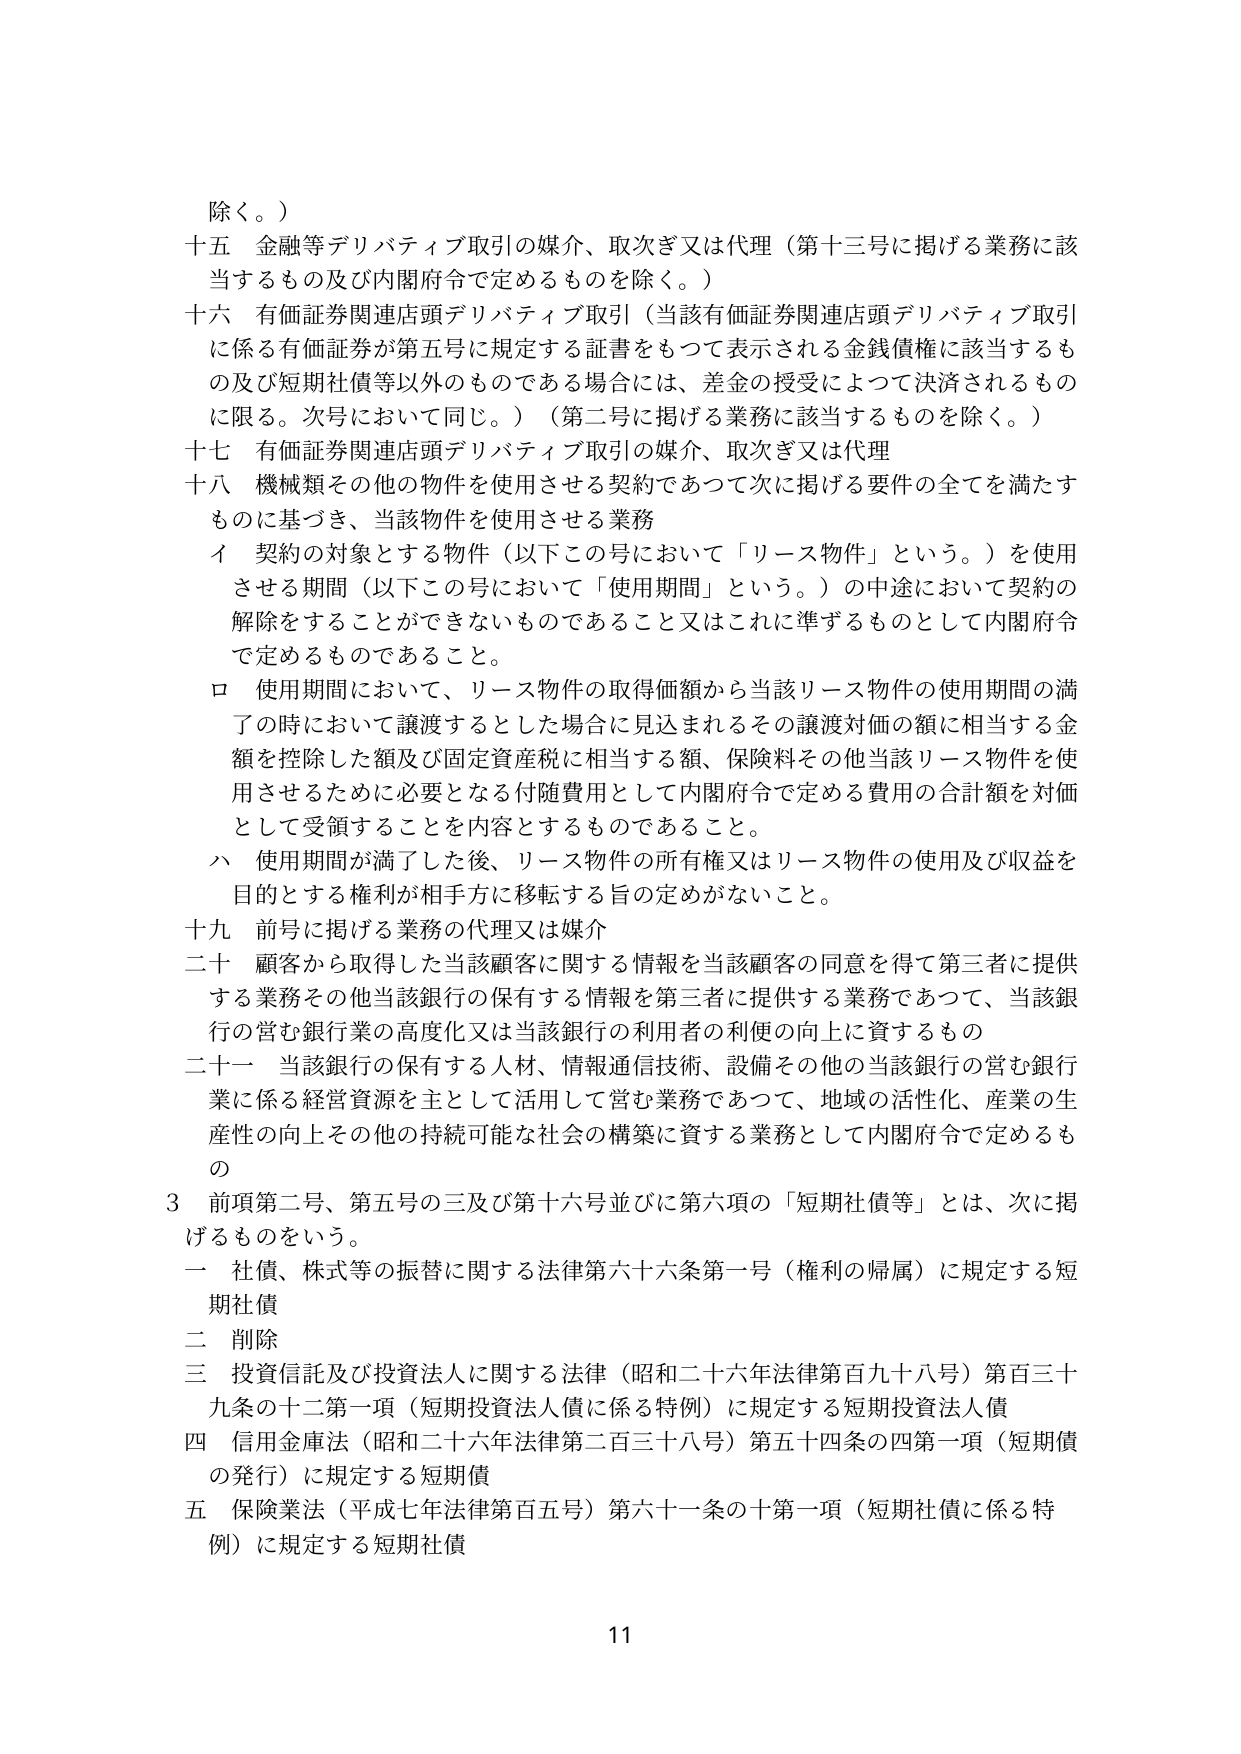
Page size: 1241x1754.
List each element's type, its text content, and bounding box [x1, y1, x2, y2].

text イ 契約の対象とする物件（以下この号において「リース物件」という。）を使用させる期間（以下この号において「使用期間」という。）の中途において契約の解除をすることができないものであること又はこれに準ずるものとして内閣府令で定めるものであること。 [207, 535, 1079, 672]
text 二十 顧客から取得した当該顧客に関する情報を当該顧客の同意を得て第三者に提供する業務その他当該銀行の保有する情報を第三者に提供する業務であつて、当該銀行の営む銀行業の高度化又は当該銀行の利用者の利便の向上に資するもの [184, 945, 1079, 1048]
text 四 信用金庫法（昭和二十六年法律第二百三十八号）第五十四条の四第一項（短期債の発行）に規定する短期債 [184, 1424, 1079, 1492]
text 二十一 当該銀行の保有する人材、情報通信技術、設備その他の当該銀行の営む銀行業に係る経営資源を主として活用して営む業務であつて、地域の活性化、産業の生産性の向上その他の持続可能な社会の構築に資する業務として内閣府令で定めるもの [184, 1048, 1079, 1184]
text 五 保険業法（平成七年法律第百五号）第六十一条の十第一項（短期社債に係る特例）に規定する短期社債 [184, 1492, 1079, 1560]
text 一 社債、株式等の振替に関する法律第六十六条第一号（権利の帰属）に規定する短期社債 [184, 1253, 1079, 1321]
text 三 投資信託及び投資法人に関する法律（昭和二十六年法律第百九十八号）第百三十九条の十二第一項（短期投資法人債に係る特例）に規定する短期投資法人債 [184, 1355, 1079, 1424]
text ロ 使用期間において、リース物件の取得価額から当該リース物件の使用期間の満了の時において譲渡するとした場合に見込まれるその譲渡対価の額に相当する金額を控除した額及び固定資産税に相当する額、保険料その他当該リース物件を使用させるために必要となる付随費用として内閣府令で定める費用の合計額を対価として受領することを内容とするものであること。 [207, 672, 1079, 843]
text ハ 使用期間が満了した後、リース物件の所有権又はリース物件の使用及び収益を目的とする権利が相手方に移転する旨の定めがないこと。 [207, 843, 1079, 911]
text 十六 有価証券関連店頭デリバティブ取引（当該有価証券関連店頭デリバティブ取引に係る有価証券が第五号に規定する証書をもつて表示される金銭債権に該当するもの及び短期社債等以外のものである場合には、差金の授受によつて決済されるものに限る。次号において同じ。）（第二号に掲げる業務に該当するものを除く。） [184, 296, 1079, 433]
text 十九 前号に掲げる業務の代理又は媒介 [184, 911, 1079, 945]
text 十七 有価証券関連店頭デリバティブ取引の媒介、取次ぎ又は代理 [184, 433, 1079, 467]
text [184, 194, 1079, 228]
text ３ 前項第二号、第五号の三及び第十六号並びに第六項の「短期社債等」とは、次に掲げるものをいう。 [161, 1184, 1079, 1253]
text 十五 金融等デリバティブ取引の媒介、取次ぎ又は代理（第十三号に掲げる業務に該当するもの及び内閣府令で定めるものを除く。） [184, 228, 1079, 296]
text 十八 機械類その他の物件を使用させる契約であつて次に掲げる要件の全てを満たすものに基づき、当該物件を使用させる業務 [184, 467, 1079, 535]
text 二 削除 [184, 1321, 1079, 1355]
